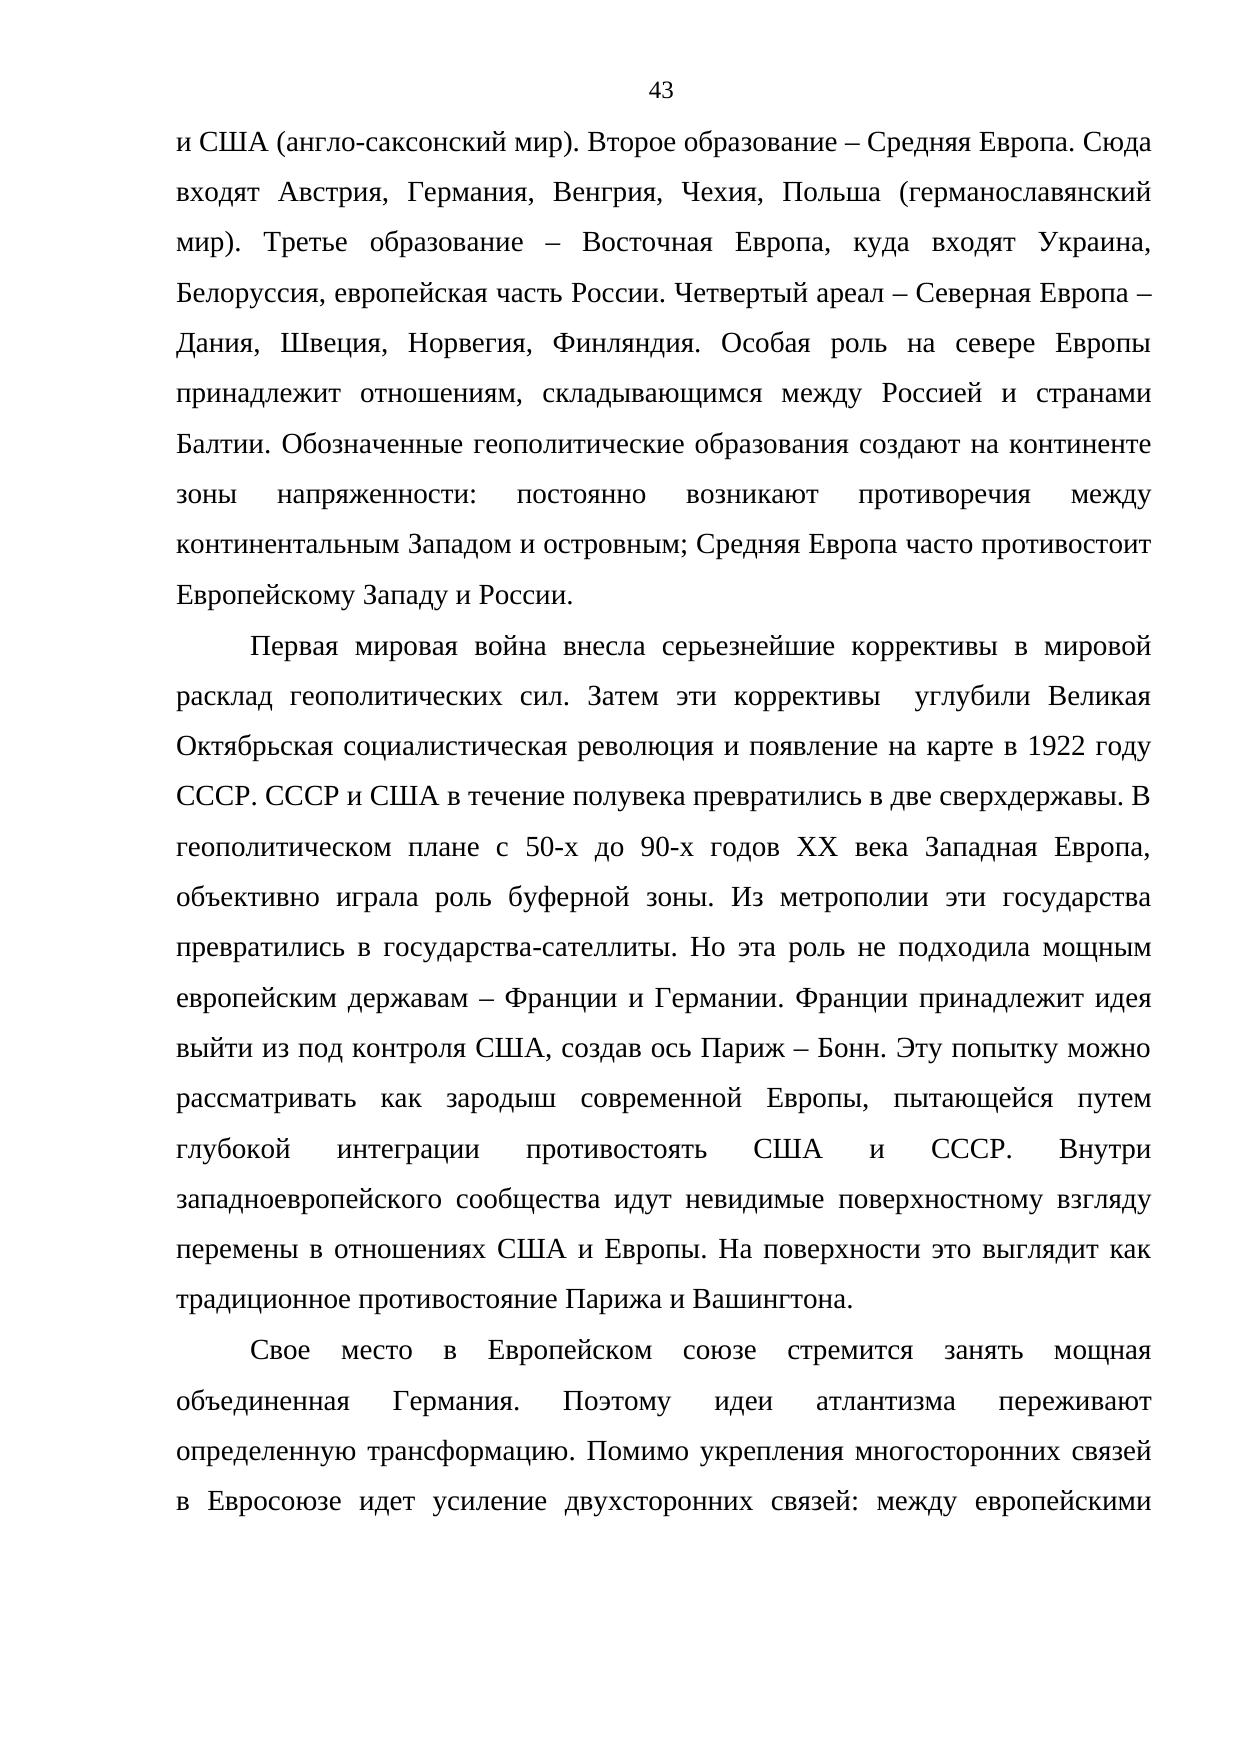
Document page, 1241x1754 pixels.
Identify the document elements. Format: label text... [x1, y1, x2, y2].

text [176, 124, 1152, 610]
text Первая мировая война внесла серьезнейшие коррективы в мировой расклад геополитических сил. Затем эти коррективы углубили Великая Октябрьская социалистическая революция и появление на карте в 1922 году СССР. СССР и США в течение полувека превратились в две сверхдержавы. В геополитическом плане с 50-х до 90-х годов ХХ века Западная Европа, объективно играла роль буферной зоны. Из метрополии эти государства превратились в государства-сателлиты. Но эта роль не подходила мощным европейским державам – Франции и Германии. Франции принадлежит идея выйти из под контроля США, создав ось Париж – Бонн. Эту попытку можно рассматривать как зародыш современной Европы, пытающейся путем глубокой интеграции противостоять США и СССР. Внутри западноевропейского сообщества идут невидимые поверхностному взгляду перемены в отношениях США и Европы. На поверхности это выглядит как традиционное противостояние Парижа и Вашингтона. [176, 628, 1152, 1315]
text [176, 1332, 1152, 1517]
